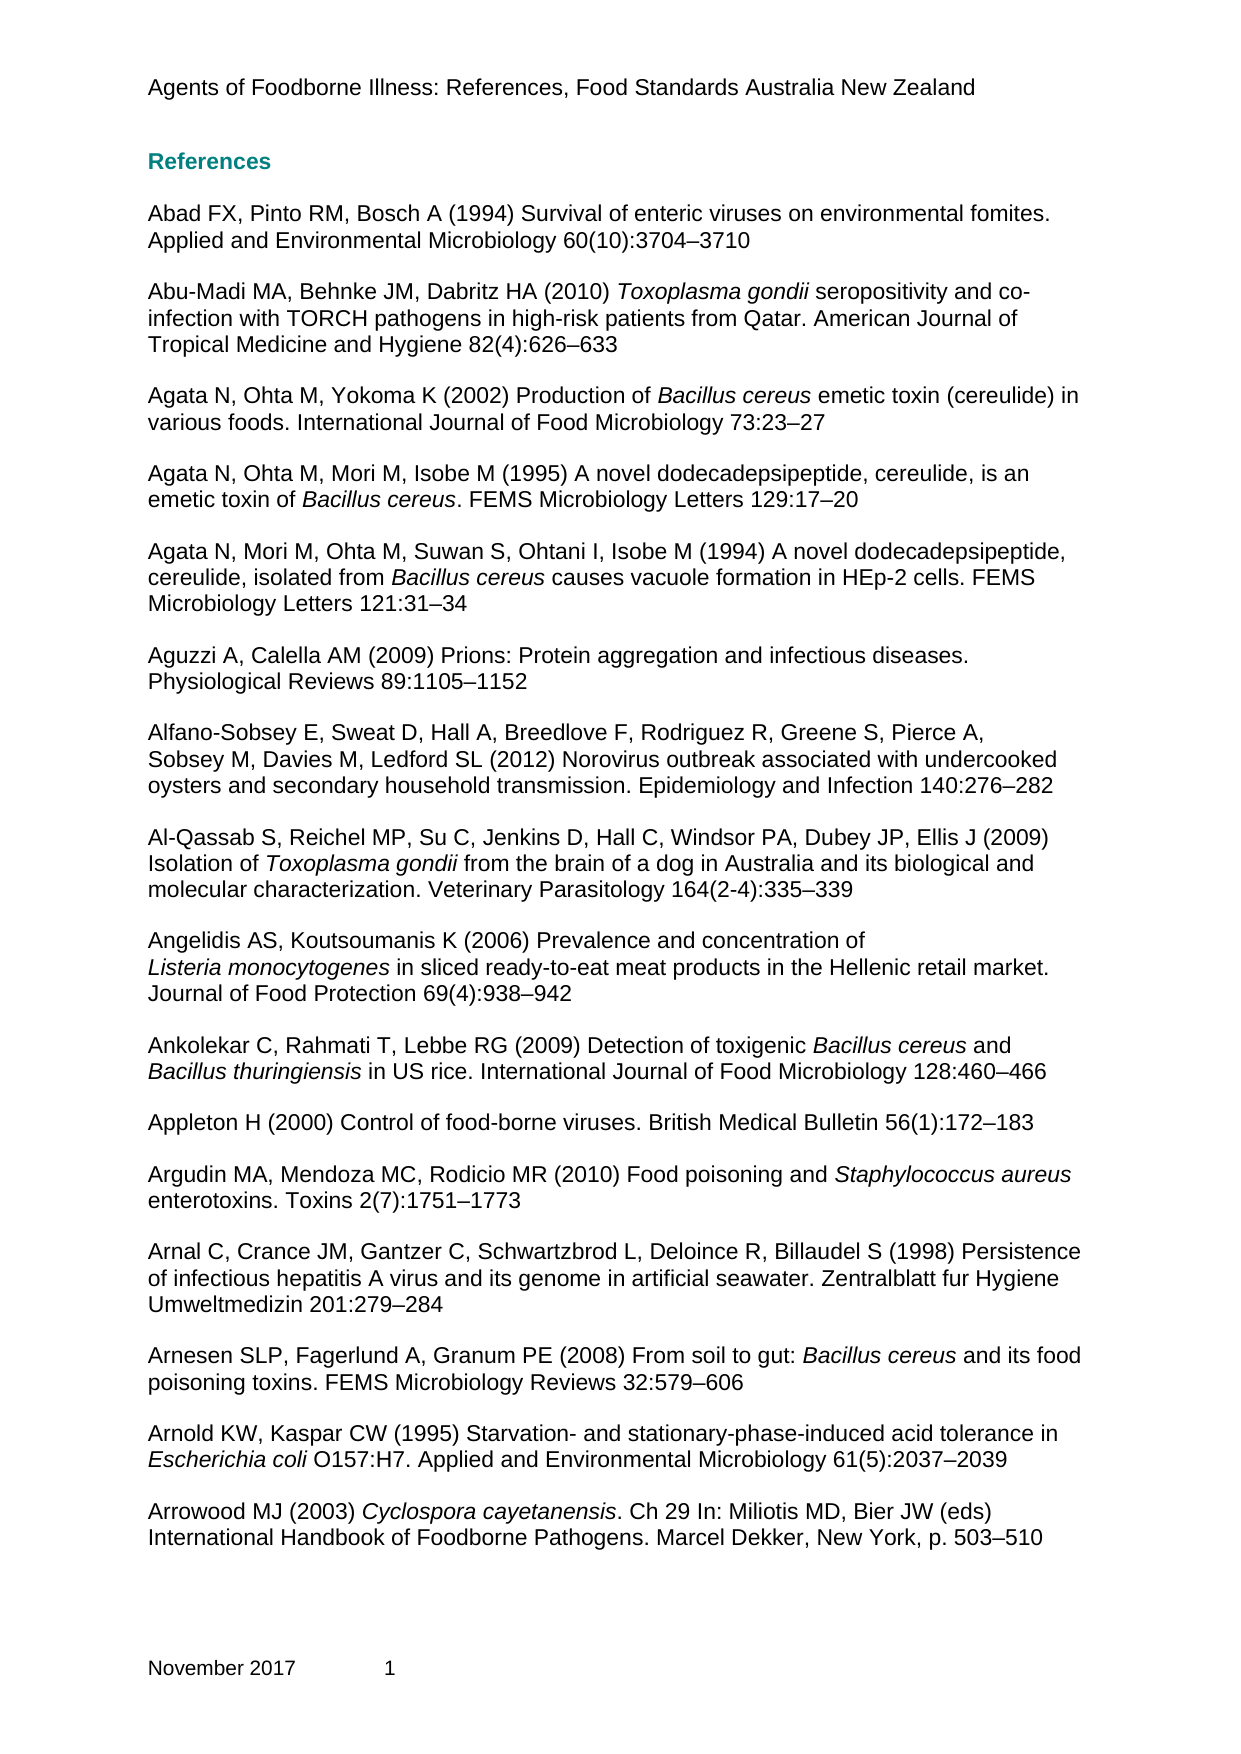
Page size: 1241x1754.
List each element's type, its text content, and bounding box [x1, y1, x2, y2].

text Arrowood MJ (2003) Cyclospora cayetanensis. Ch 29 In: Miliotis MD, Bier JW (eds) International Handbook of Foodborne Pathogens. Marcel Dekker, New York, p. 503–510 [148, 1498, 1092, 1551]
text Ankolekar C, Rahmati T, Lebbe RG (2009) Detection of toxigenic Bacillus cereus and Bacillus thuringiensis in US rice. International Journal of Food Microbiology 128:460–466 [148, 1032, 1092, 1084]
text References [148, 148, 1092, 174]
text Abu-Madi MA, Behnke JM, Dabritz HA (2010) Toxoplasma gondii seropositivity and co-infection with TORCH pathogens in high-risk patients from Qatar. American Journal of Tropical Medicine and Hygiene 82(4):626–633 [148, 278, 1092, 357]
text Appleton H (2000) Control of food-borne viruses. British Medical Bulletin 56(1):172–183 [148, 1109, 1092, 1136]
text Argudin MA, Mendoza MC, Rodicio MR (2010) Food poisoning and Staphylococcus aureus enterotoxins. Toxins 2(7):1751–1773 [148, 1161, 1092, 1213]
text Alfano-Sobsey E, Sweat D, Hall A, Breedlove F, Rodriguez R, Greene S, Pierce A, Sobsey M, Davies M, Ledford SL (2012) Norovirus outbreak associated with undercooked oysters and secondary household transmission. Epidemiology and Infection 140:276–282 [148, 719, 1092, 798]
text Agata N, Mori M, Ohta M, Suwan S, Ohtani I, Isobe M (1994) A novel dodecadepsipeptide, cereulide, isolated from Bacillus cereus causes vacuole formation in HEp-2 cells. FEMS Microbiology Letters 121:31–34 [148, 538, 1092, 617]
text Aguzzi A, Calella AM (2009) Prions: Protein aggregation and infectious diseases. Physiological Reviews 89:1105–1152 [148, 642, 1092, 694]
text Angelidis AS, Koutsoumanis K (2006) Prevalence and concentration of Listeria monocytogenes in sliced ready-to-eat meat products in the Hellenic retail market. Journal of Food Protection 69(4):938–942 [148, 927, 1092, 1007]
text Abad FX, Pinto RM, Bosch A (1994) Survival of enteric viruses on environmental fomites. Applied and Environmental Microbiology 60(10):3704–3710 [148, 200, 1092, 253]
text Agata N, Ohta M, Yokoma K (2002) Production of Bacillus cereus emetic toxin (cereulide) in various foods. International Journal of Food Microbiology 73:23–27 [148, 382, 1092, 435]
text Al-Qassab S, Reichel MP, Su C, Jenkins D, Hall C, Windsor PA, Dubey JP, Ellis J (2009) Isolation of Toxoplasma gondii from the brain of a dog in Australia and its biological and molecular characterization. Veterinary Parasitology 164(2-4):335–339 [148, 823, 1092, 902]
text Arnal C, Crance JM, Gantzer C, Schwartzbrod L, Deloince R, Billaudel S (1998) Persistence of infectious hepatitis A virus and its genome in artificial seawater. Zentralblatt fur Hygiene Umweltmedizin 201:279–284 [148, 1238, 1092, 1317]
text Agata N, Ohta M, Mori M, Isobe M (1995) A novel dodecadepsipeptide, cereulide, is an emetic toxin of Bacillus cereus. FEMS Microbiology Letters 129:17–20 [148, 460, 1092, 513]
text Arnesen SLP, Fagerlund A, Granum PE (2008) From soil to gut: Bacillus cereus and its food poisoning toxins. FEMS Microbiology Reviews 32:579–606 [148, 1342, 1092, 1395]
text Arnold KW, Kaspar CW (1995) Starvation- and stationary-phase-induced acid tolerance in Escherichia coli O157:H7. Applied and Environmental Microbiology 61(5):2037–2039 [148, 1420, 1092, 1473]
